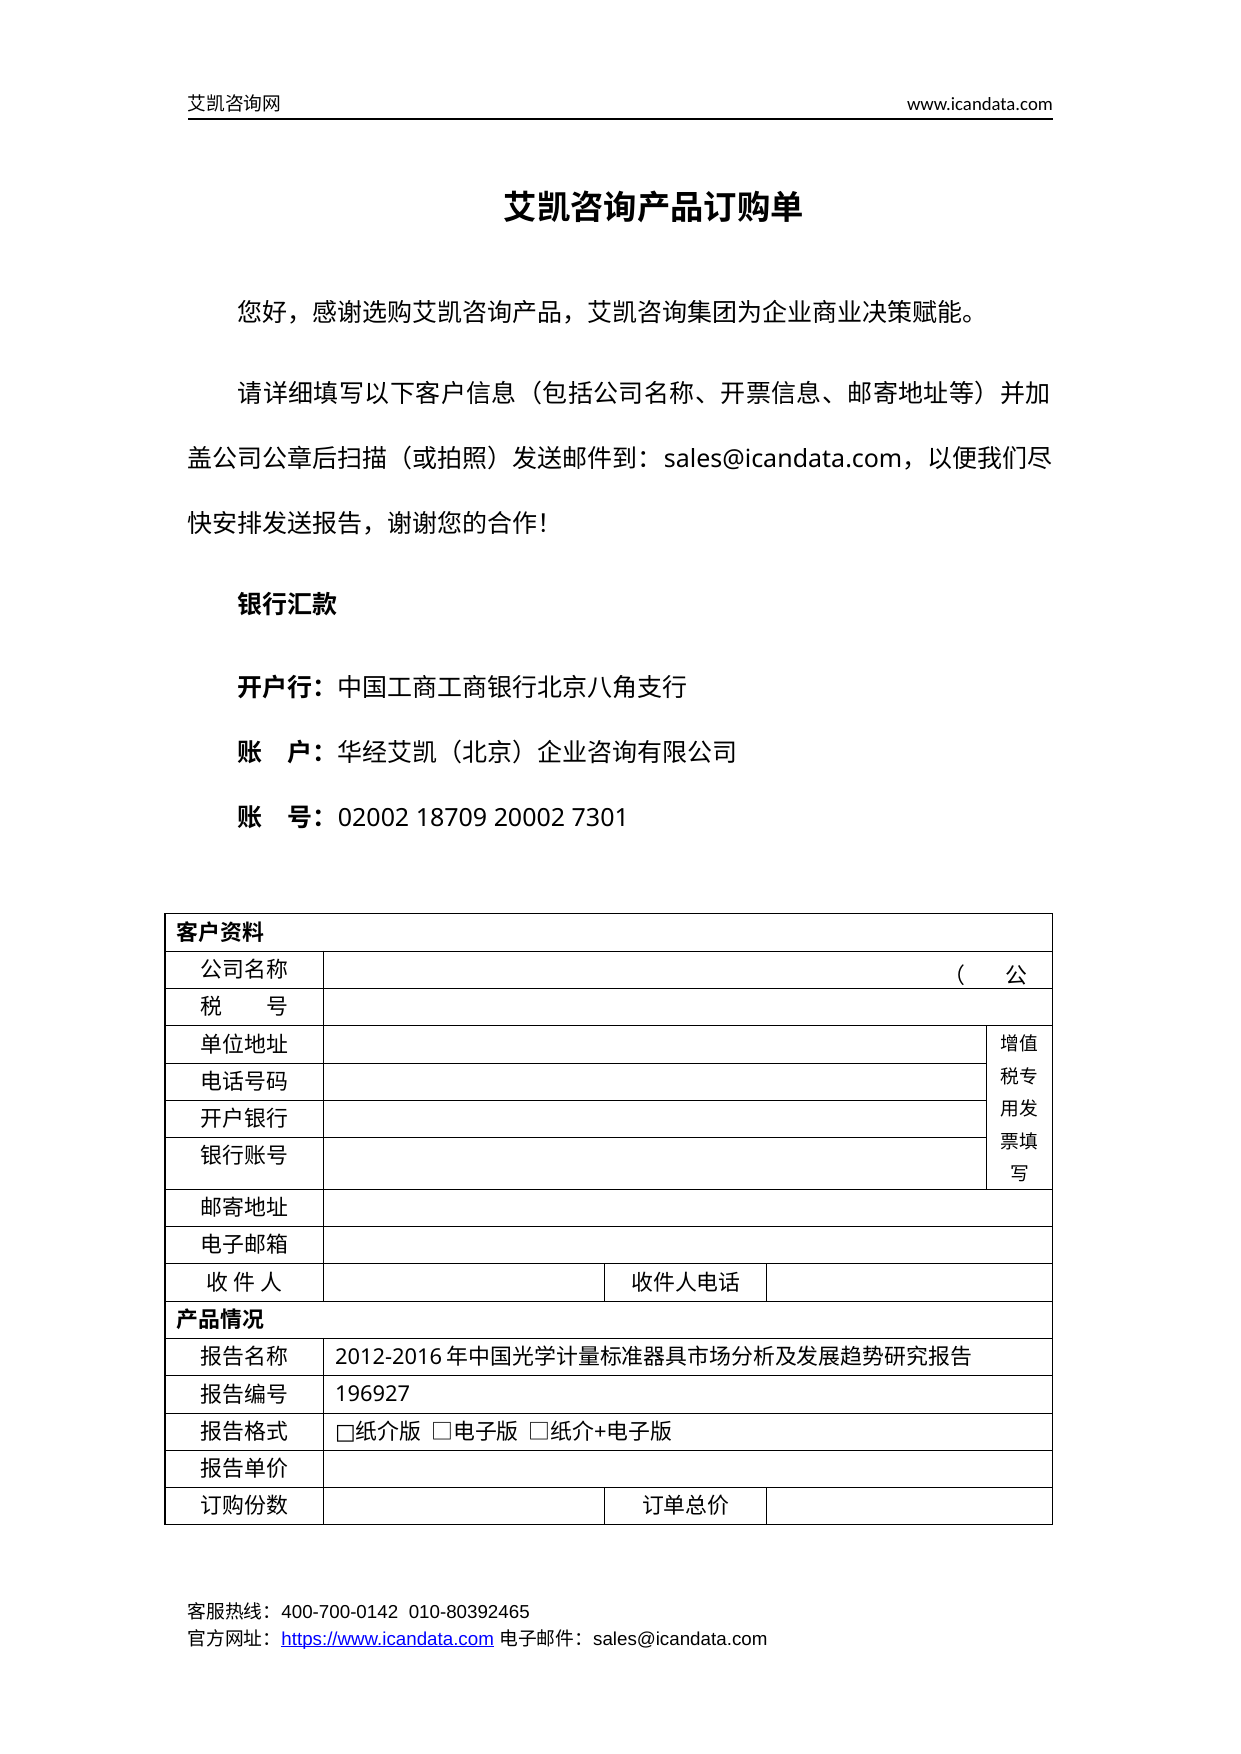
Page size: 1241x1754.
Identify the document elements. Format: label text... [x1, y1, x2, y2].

table_cell [324, 952, 1052, 988]
text 账 号：02002 18709 20002 7301 [187, 783, 1053, 848]
table_cell 公司名称 [166, 952, 323, 988]
table_cell 增值税专用发票填写 [987, 1026, 1052, 1189]
table_cell 电子邮箱 [166, 1227, 323, 1263]
text 请详细填写以下客户信息（包括公司名称、开票信息、邮寄地址等）并加盖公司公章后扫描（或拍照）发送邮件到：sales@icandata.com，以便我们尽快安排发送报告，谢谢您的合作！ [187, 359, 1053, 554]
text 开户行：中国工商工商银行北京八角支行 [187, 653, 1053, 718]
table_cell [324, 1101, 986, 1137]
text 账 户：华经艾凯（北京）企业咨询有限公司 [187, 718, 1053, 783]
table_cell 报告编号 [166, 1376, 323, 1412]
table_cell 银行账号 [166, 1138, 323, 1189]
table_cell [324, 1488, 604, 1524]
table_cell 电话号码 [166, 1064, 323, 1100]
table_cell 产品情况 [166, 1302, 1052, 1338]
table_cell [324, 1026, 986, 1062]
table_cell 税 号 [166, 989, 323, 1025]
table_cell 收件人电话 [605, 1264, 766, 1301]
table_cell 开户银行 [166, 1101, 323, 1137]
table_cell 单位地址 [166, 1026, 323, 1062]
table_cell 2012-2016年中国光学计量标准器具市场分析及发展趋势研究报告 [324, 1339, 1052, 1375]
table_cell 报告名称 [166, 1339, 323, 1375]
table_cell 邮寄地址 [166, 1190, 323, 1226]
text 您好，感谢选购艾凯咨询产品，艾凯咨询集团为企业商业决策赋能。 [187, 278, 1053, 343]
text 艾凯咨询产品订购单 [187, 172, 1053, 237]
table_cell [767, 1488, 1052, 1524]
table_cell 196927 [324, 1376, 1052, 1412]
table_cell [324, 1138, 986, 1189]
table_cell 报告单价 [166, 1451, 323, 1487]
table_header 客户资料 [166, 914, 1052, 951]
table_cell [767, 1264, 1052, 1301]
table_cell [324, 1264, 604, 1301]
table_cell 收 件 人 [166, 1264, 323, 1301]
table_cell 订单总价 [605, 1488, 766, 1524]
table_cell [324, 1451, 1052, 1487]
table_cell [324, 1227, 1052, 1263]
table_cell [324, 1064, 986, 1100]
table_cell □纸介版 □电子版 □纸介+电子版 [324, 1414, 1052, 1450]
table_cell 订购份数 [166, 1488, 323, 1524]
table_cell [324, 989, 1052, 1025]
text 银行汇款 [187, 570, 1053, 635]
table_cell 报告格式 [166, 1414, 323, 1450]
table_cell [324, 1190, 1052, 1226]
